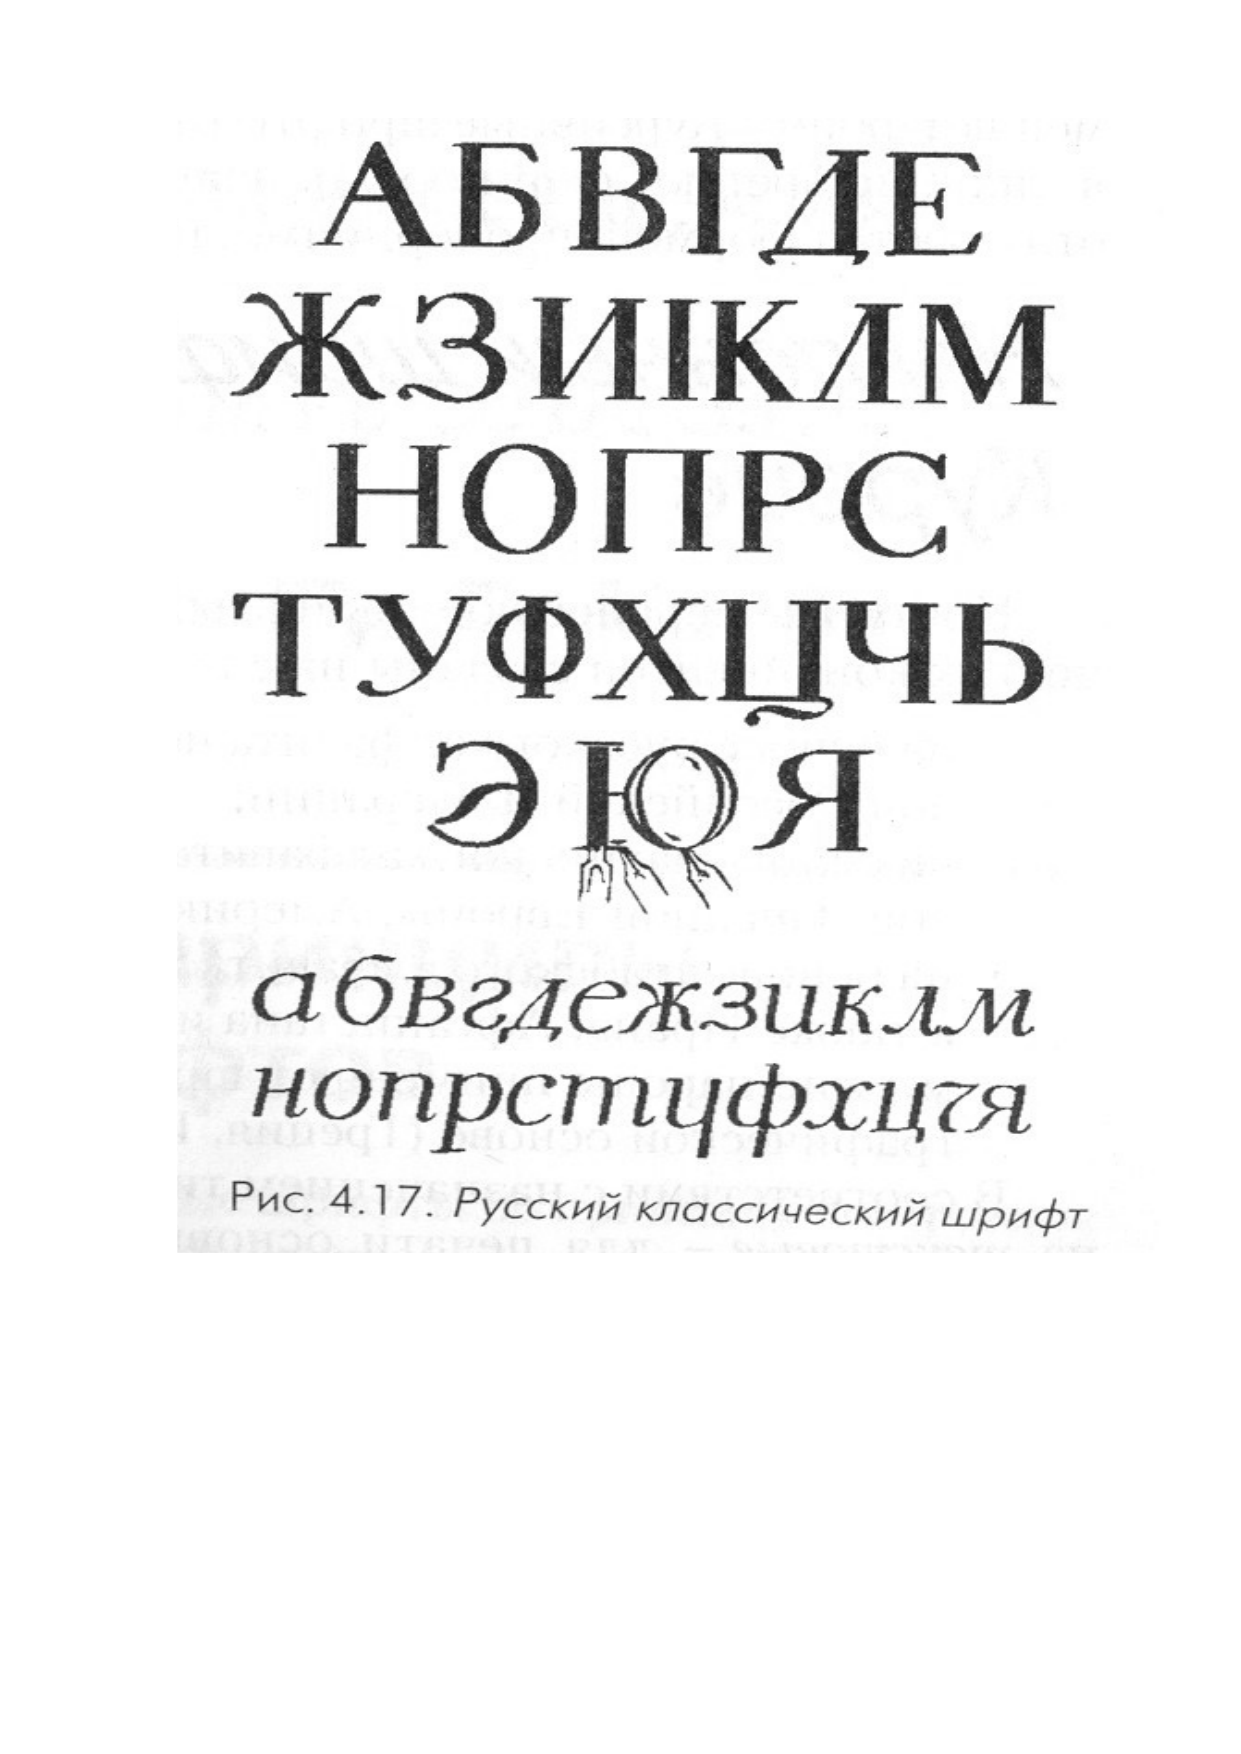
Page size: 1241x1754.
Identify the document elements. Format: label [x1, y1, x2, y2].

picture [177, 118, 1164, 1253]
